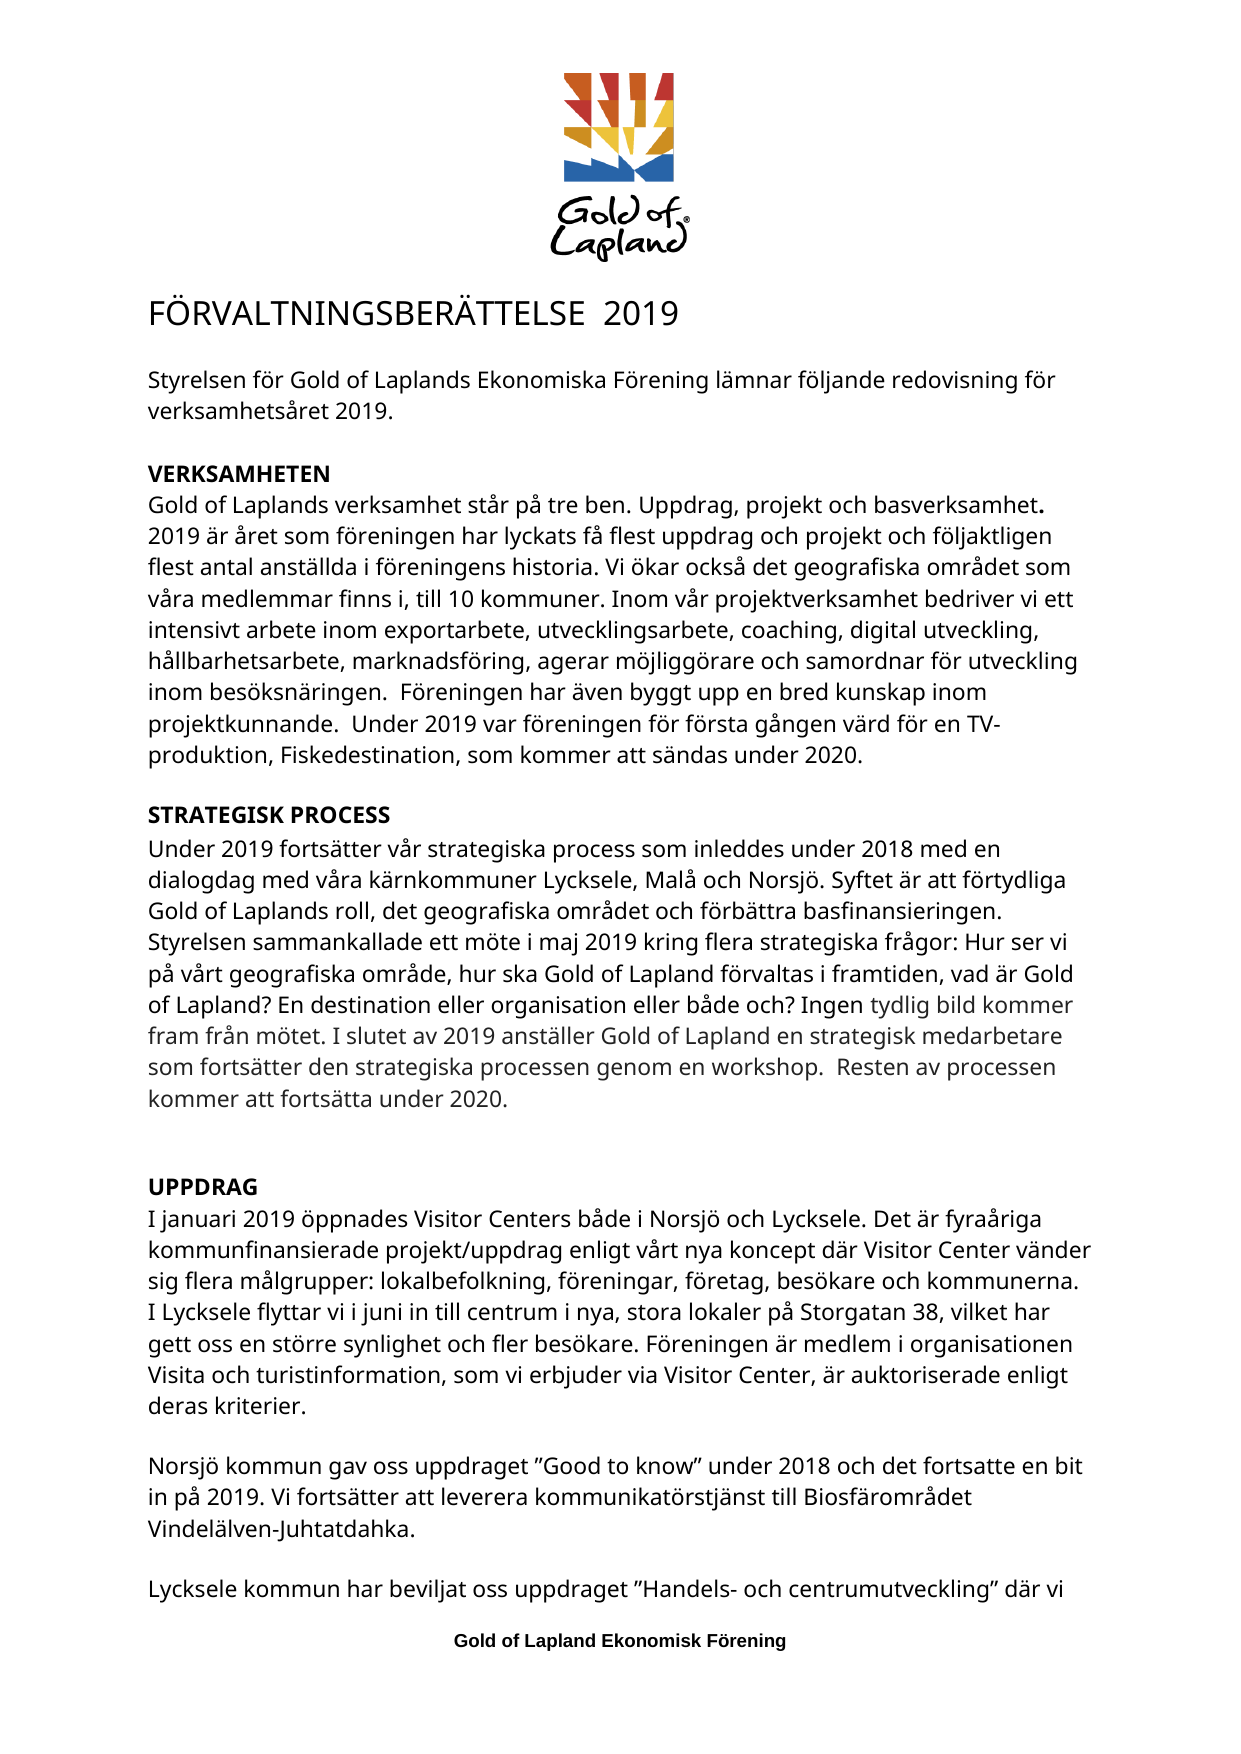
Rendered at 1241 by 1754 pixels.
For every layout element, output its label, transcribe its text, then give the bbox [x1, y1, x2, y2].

text Under 2019 fortsätter vår strategiska process som inleddes under 2018 med en dialogdag med våra kärnkommuner Lycksele, Malå och Norsjö. Syftet är att förtydliga Gold of Laplands roll, det geografiska området och förbättra basfinansieringen. Styrelsen sammankallade ett möte i maj 2019 kring flera strategiska frågor: Hur ser vi på vårt geografiska område, hur ska Gold of Lapland förvaltas i framtiden, vad är Gold of Lapland? En destination eller organisation eller både och? Ingen tydlig bild kommer fram från mötet. I slutet av 2019 anställer Gold of Lapland en strategisk medarbetare som fortsätter den strategiska processen genom en workshop. Resten av processen kommer att fortsätta under 2020. [148, 833, 1093, 1114]
text STRATEGISK PROCESS [148, 799, 1093, 830]
text FÖRVALTNINGSBERÄTTELSE 2019 [148, 290, 1093, 335]
text VERKSAMHETEN Gold of Laplands verksamhet står på tre ben. Uppdrag, projekt och basverksamhet. 2019 är året som föreningen har lyckats få flest uppdrag och projekt och följaktligen flest antal anställda i föreningens historia. Vi ökar också det geografiska området som våra medlemmar finns i, till 10 kommuner. Inom vår projektverksamhet bedriver vi ett intensivt arbete inom exportarbete, utvecklingsarbete, coaching, digital utveckling, hållbarhetsarbete, marknadsföring, agerar möjliggörare och samordnar för utveckling inom besöksnäringen. Föreningen har även byggt upp en bred kunskap inom projektkunnande. Under 2019 var föreningen för första gången värd för en TV-produktion, Fiskedestination, som kommer att sändas under 2020. [148, 458, 1093, 770]
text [148, 1114, 1093, 1604]
text Styrelsen för Gold of Laplands Ekonomiska Förening lämnar följande redovisning för verksamhetsåret 2019. [148, 364, 1093, 426]
